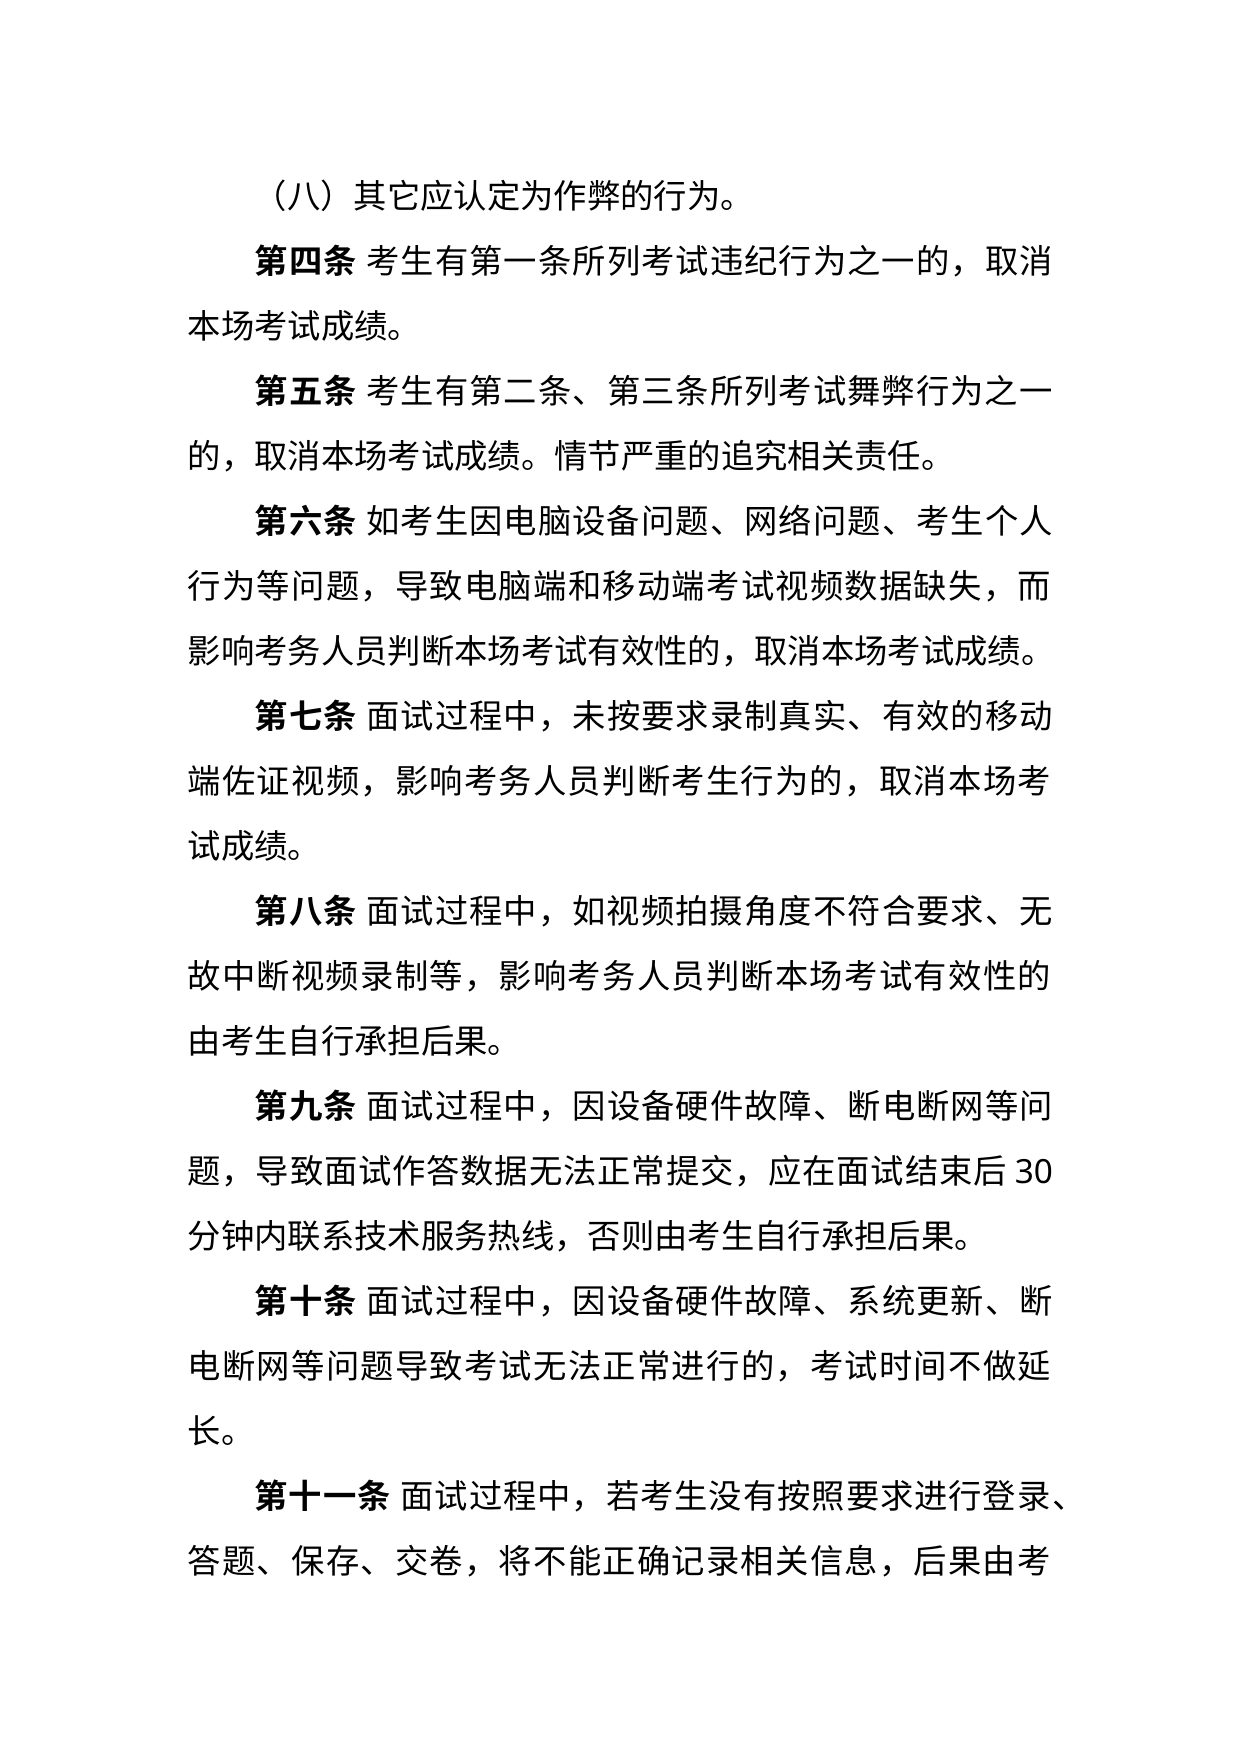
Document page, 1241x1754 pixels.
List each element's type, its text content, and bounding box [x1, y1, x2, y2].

text 第八条 面试过程中，如视频拍摄角度不符合要求、无故中断视频录制等，影响考务人员判断本场考试有效性的，由考生自行承担后果。 [187, 877, 1053, 1072]
text 第四条 考生有第一条所列考试违纪行为之一的，取消本场考试成绩。 [187, 227, 1053, 357]
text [187, 1462, 1053, 1592]
text 第七条 面试过程中，未按要求录制真实、有效的移动端佐证视频，影响考务人员判断考生行为的，取消本场考试成绩。 [187, 682, 1053, 877]
text （八）其它应认定为作弊的行为。 [187, 162, 1053, 227]
text 第九条 面试过程中，因设备硬件故障、断电断网等问题，导致面试作答数据无法正常提交，应在面试结束后30分钟内联系技术服务热线，否则由考生自行承担后果。 [187, 1072, 1053, 1267]
text 第六条 如考生因电脑设备问题、网络问题、考生个人行为等问题，导致电脑端和移动端考试视频数据缺失，而影响考务人员判断本场考试有效性的，取消本场考试成绩。 [187, 487, 1053, 682]
text 第五条 考生有第二条、第三条所列考试舞弊行为之一的，取消本场考试成绩。情节严重的追究相关责任。 [187, 357, 1053, 487]
text 第十条 面试过程中，因设备硬件故障、系统更新、断电断网等问题导致考试无法正常进行的，考试时间不做延长。 [187, 1267, 1053, 1462]
